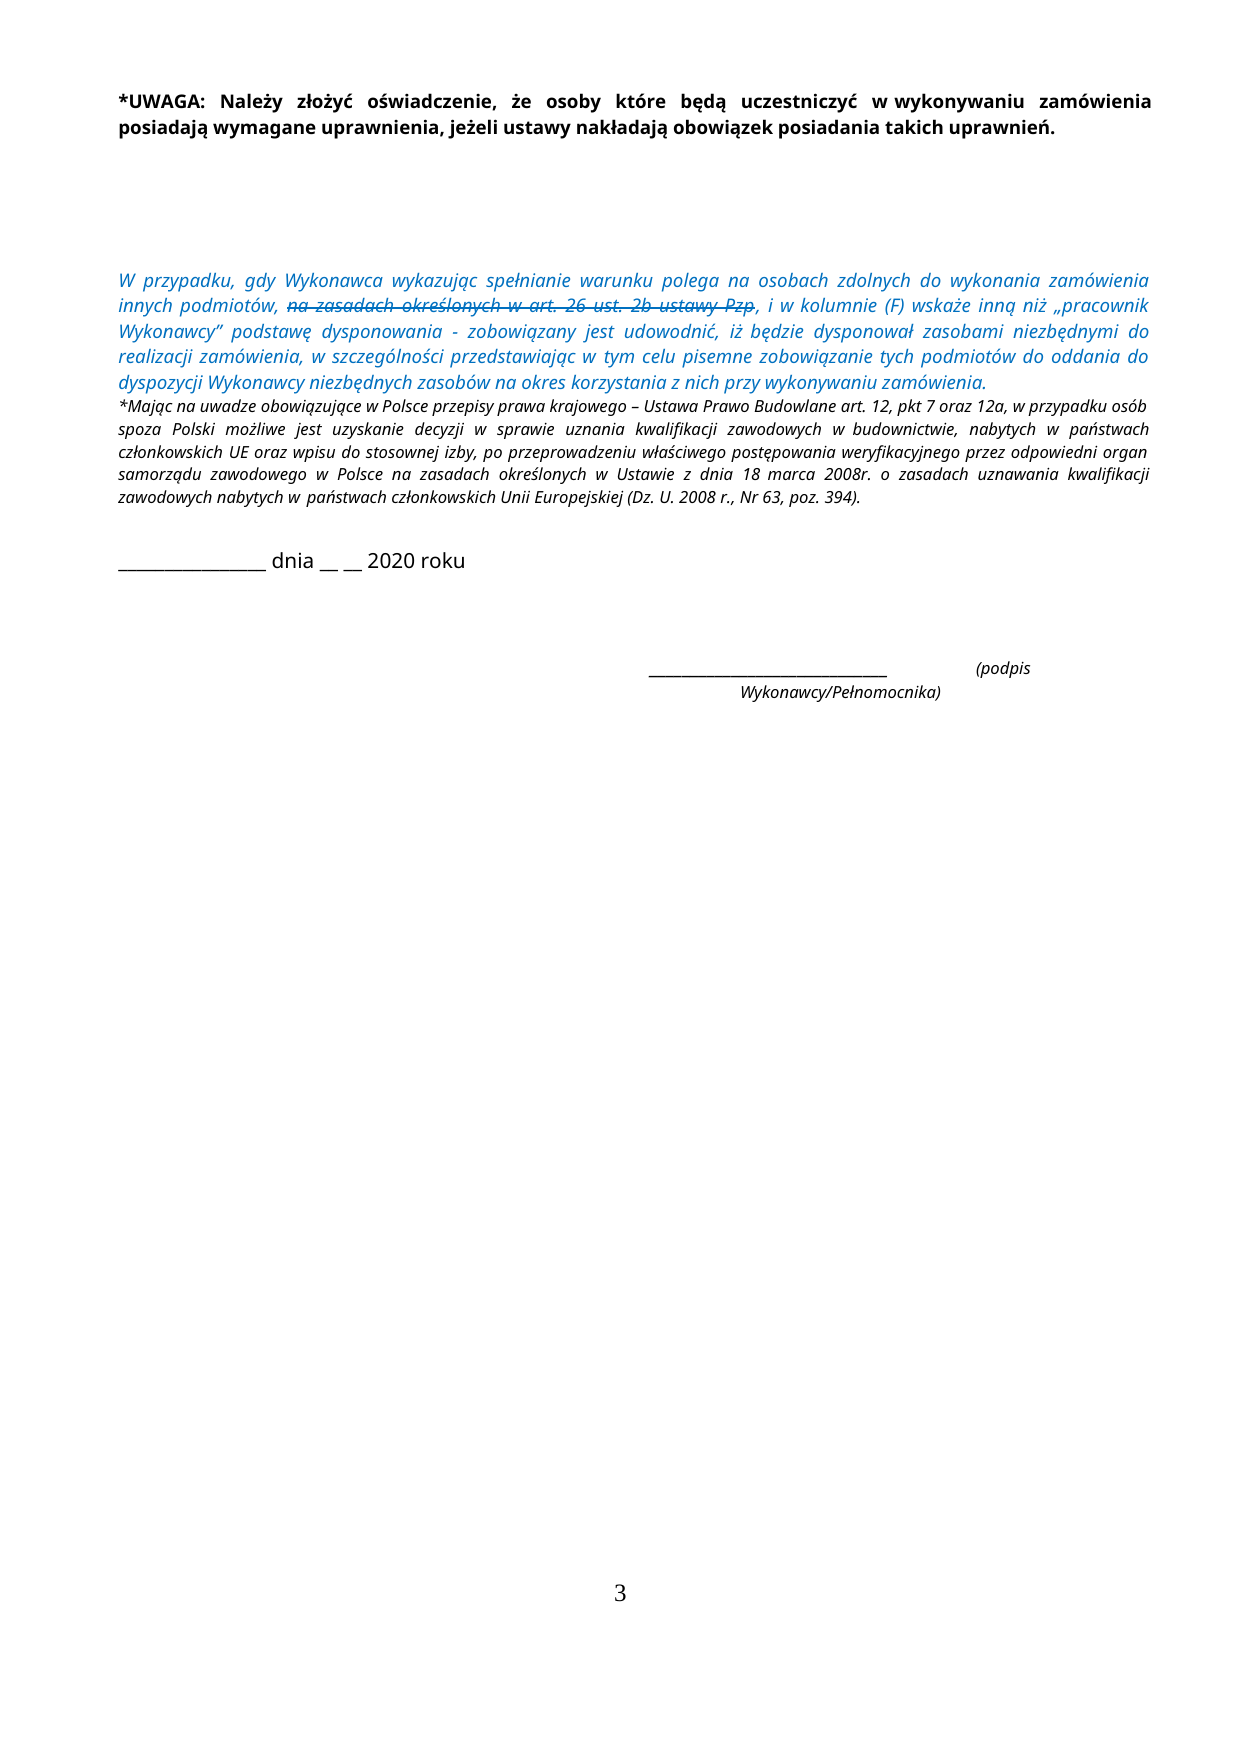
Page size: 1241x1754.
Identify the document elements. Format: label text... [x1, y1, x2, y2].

text _____________________________ (podpis Wykonawcy/Pełnomocnika) [556, 628, 1122, 703]
text *UWAGA: Należy złożyć oświadczenie, że osoby które będą uczestniczyć w wykonywaniu zamówienia posiadają wymagane uprawnienia, jeżeli ustawy nakładają obowiązek posiadania takich uprawnień. [118, 89, 1152, 140]
text *Mając na uwadze obowiązujące w Polsce przepisy prawa krajowego – Ustawa Prawo Budowlane art. 12, pkt 7 oraz 12a, w przypadku osób spoza Polski możliwe jest uzyskanie decyzji w sprawie uznania kwalifikacji zawodowych w budownictwie, nabytych w państwach członkowskich UE oraz wpisu do stosownej izby, po przeprowadzeniu właściwego postępowania weryfikacyjnego przez odpowiedni organ samorządu zawodowego w Polsce na zasadach określonych w Ustawie z dnia 18 marca 2008r. o zasadach uznawania kwalifikacji zawodowych nabytych w państwach członkowskich Unii Europejskiej (Dz. U. 2008 r., Nr 63, poz. 394). [118, 395, 1152, 508]
text W przypadku, gdy Wykonawca wykazując spełnianie warunku polega na osobach zdolnych do wykonania zamówienia innych podmiotów, na zasadach określonych w art. 26 ust. 2b ustawy Pzp, i w kolumnie (F) wskaże inną niż „pracownik Wykonawcy” podstawę dysponowania - zobowiązany jest udowodnić, iż będzie dysponował zasobami niezbędnymi do realizacji zamówienia, w szczególności przedstawiając w tym celu pisemne zobowiązanie tych podmiotów do oddania do dyspozycji Wykonawcy niezbędnych zasobów na okres korzystania z nich przy wykonywaniu zamówienia. [118, 267, 1152, 395]
text ________________ dnia __ __ 2020 roku [118, 546, 1217, 575]
